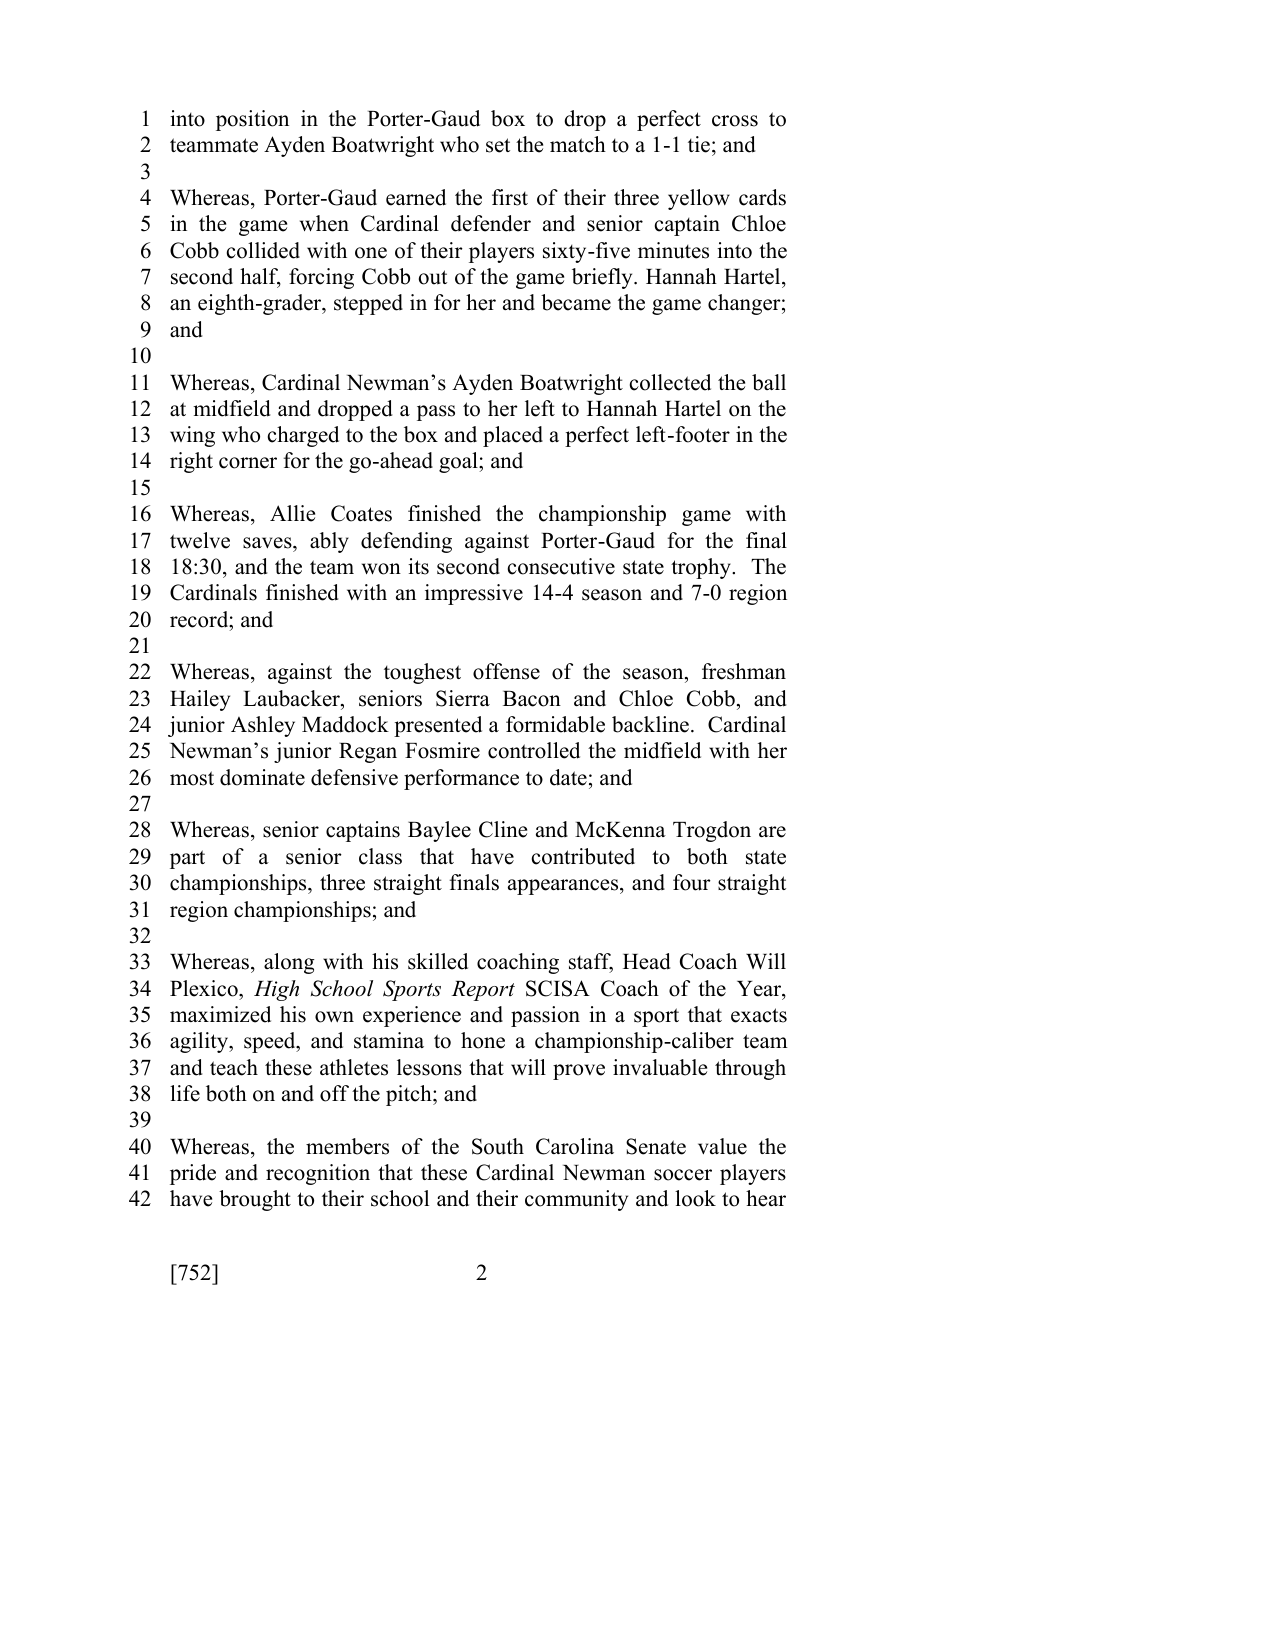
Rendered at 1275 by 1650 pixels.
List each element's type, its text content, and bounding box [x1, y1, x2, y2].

text Whereas, Cardinal Newman’s Ayden Boatwright collected the ball at midfield and dropped a pass to her left to Hannah Hartel on the wing who charged to the box and placed a perfect left-footer in the right corner for the go-ahead goal; and [169, 368, 787, 474]
text Whereas, Allie Coates finished the championship game with twelve saves, ably defending against Porter-Gaud for the final 18:30, and the team won its second consecutive state trophy. The Cardinals finished with an impressive 14-4 season and 7-0 region record; and [169, 500, 787, 632]
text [169, 105, 787, 158]
text Whereas, Porter-Gaud earned the first of their three yellow cards in the game when Cardinal defender and senior captain Chloe Cobb collided with one of their players sixty-five minutes into the second half, forcing Cobb out of the game briefly. Hannah Hartel, an eighth-grader, stepped in for her and became the game changer; and [169, 184, 787, 342]
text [169, 1133, 787, 1212]
text Whereas, along with his skilled coaching staff, Head Coach Will Plexico, High School Sports Report SCISA Coach of the Year, maximized his own experience and passion in a sport that exacts agility, speed, and stamina to hone a championship-caliber team and teach these athletes lessons that will prove invaluable through life both on and off the pitch; and [169, 948, 787, 1106]
text Whereas, against the toughest offense of the season, freshman Hailey Laubacker, seniors Sierra Bacon and Chloe Cobb, and junior Ashley Maddock presented a formidable backline. Cardinal Newman’s junior Regan Fosmire controlled the midfield with her most dominate defensive performance to date; and [169, 658, 787, 790]
text Whereas, senior captains Baylee Cline and McKenna Trogdon are part of a senior class that have contributed to both state championships, three straight finals appearances, and four straight region championships; and [169, 817, 787, 922]
